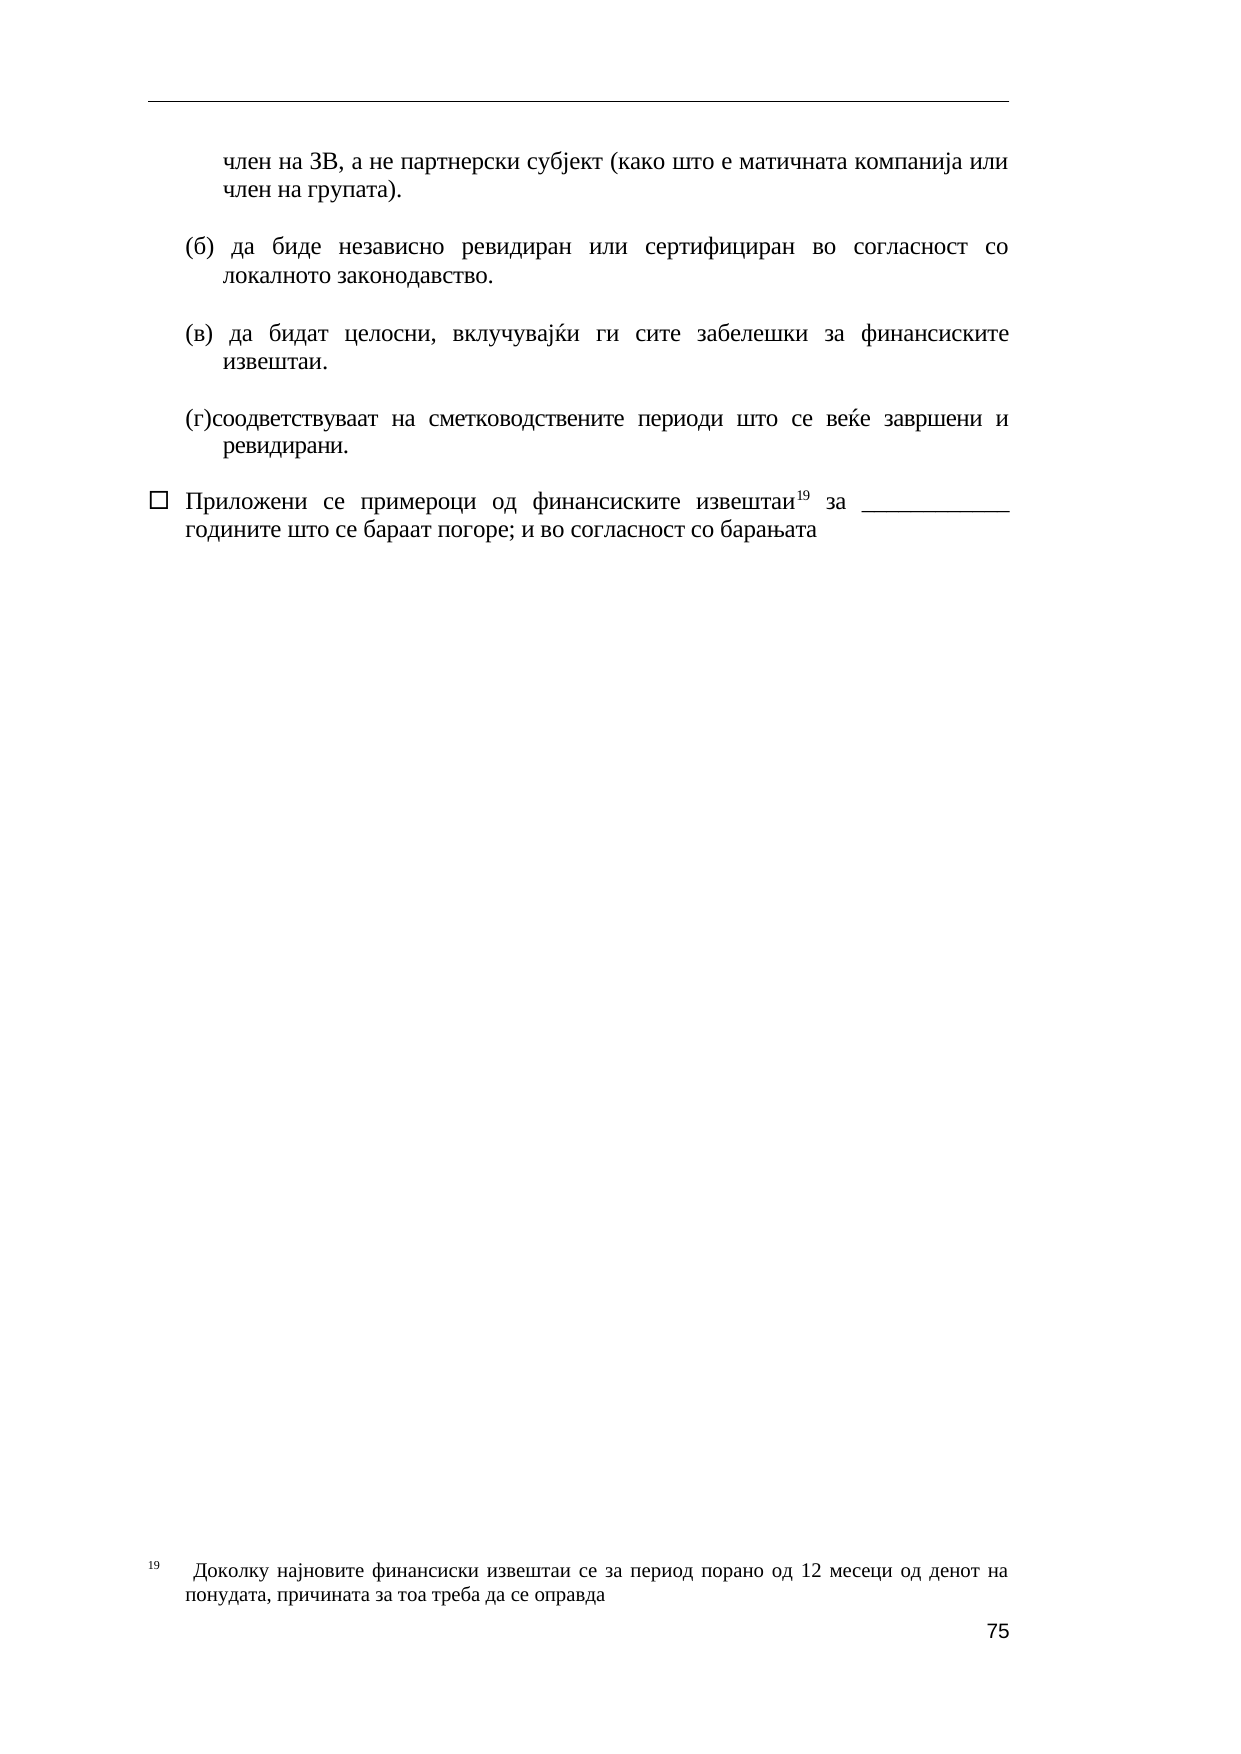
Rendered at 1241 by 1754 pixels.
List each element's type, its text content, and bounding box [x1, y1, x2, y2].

text (в) да бидат целосни, вклучувајќи ги сите забелешки за финансиските извештаи. [185, 318, 1009, 375]
text Приложени се примероци од финансиските извештаи за ____________ годините што се бараат погоре; и во согласност со барањата [148, 488, 1009, 543]
text (г)соодветствуваат на сметководствените периоди што се веќе завршени и ревидирани. [185, 404, 1009, 459]
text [185, 148, 1009, 203]
text (б) да биде независно ревидиран или сертифициран во согласност со локалното законодавство. [185, 231, 1009, 289]
